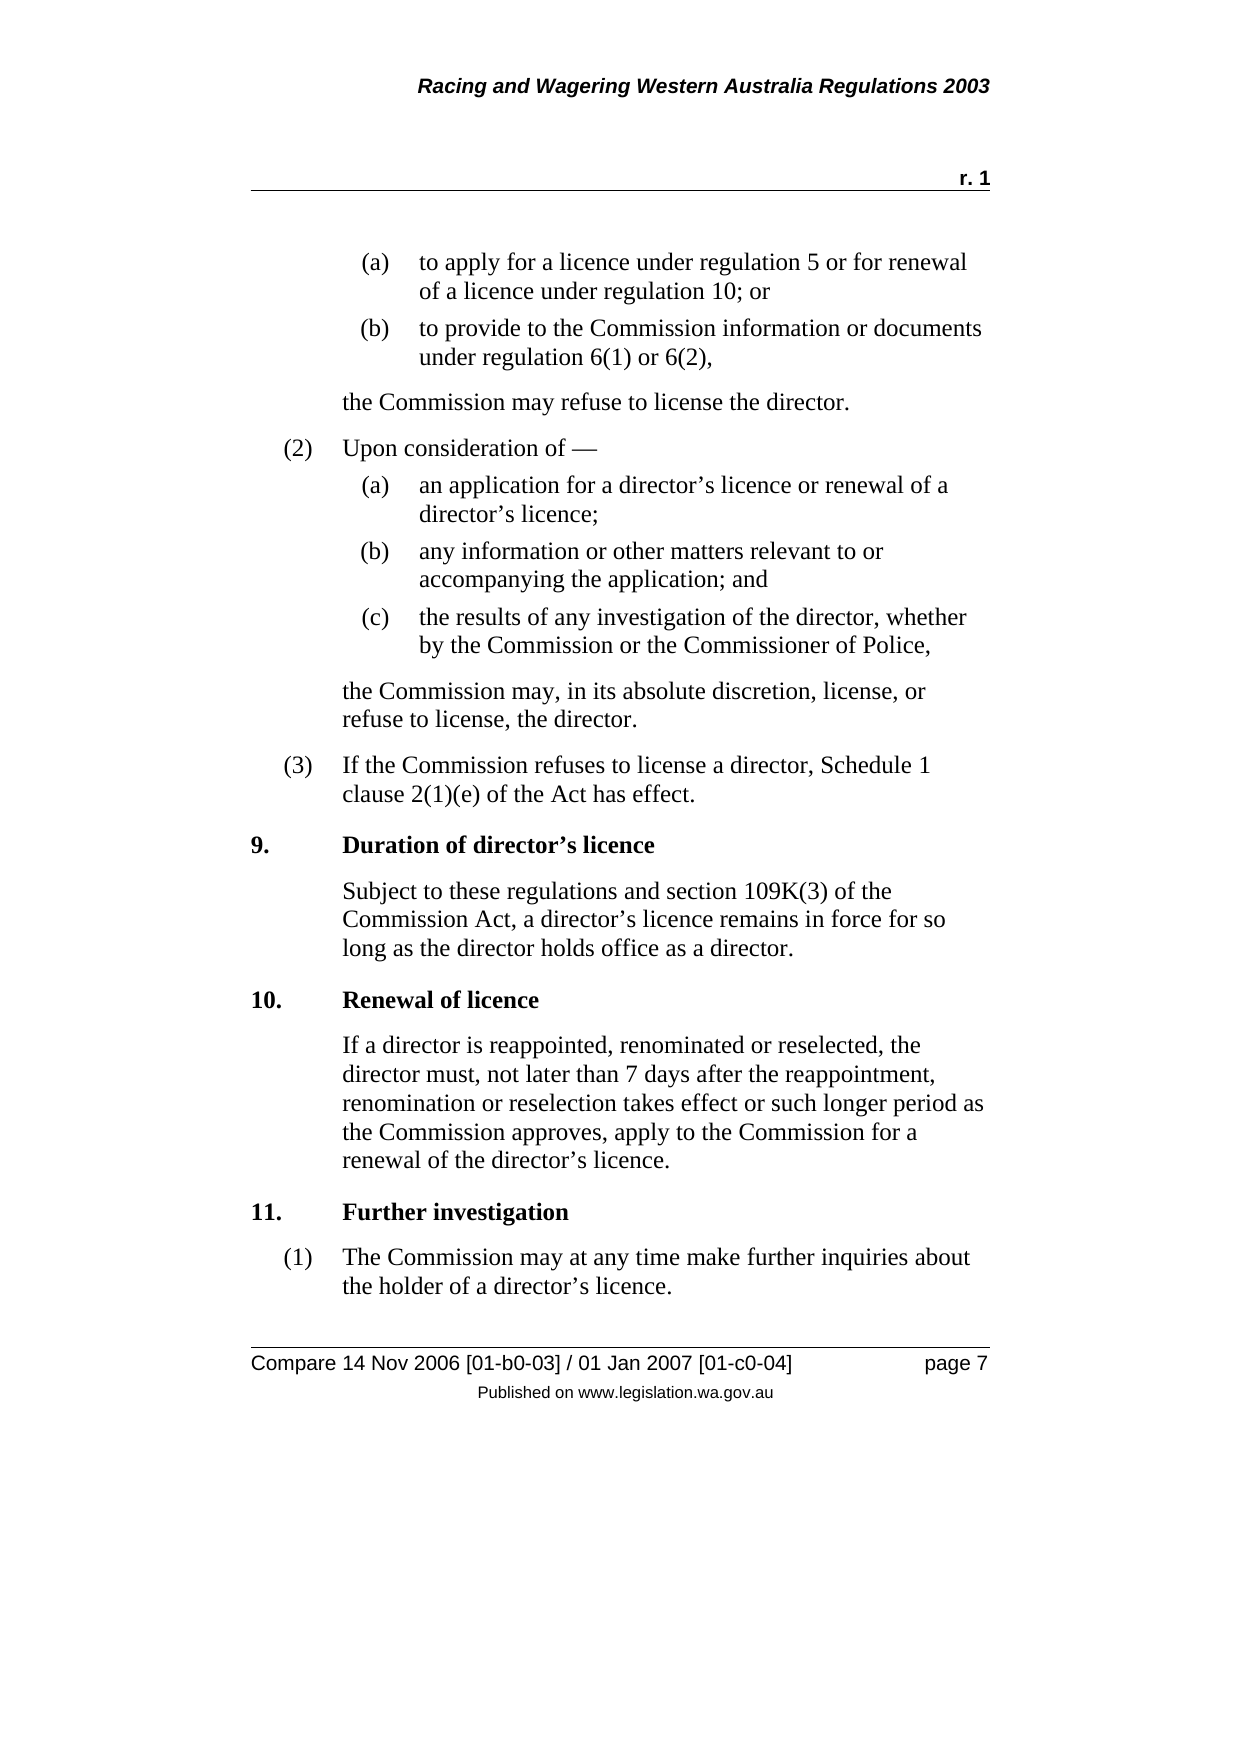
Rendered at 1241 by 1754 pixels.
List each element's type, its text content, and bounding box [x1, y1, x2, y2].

text the Commission may, in its absolute discretion, license, or refuse to license, the director. [251, 676, 990, 733]
text Subject to these regulations and section 109K(3) of the Commission Act, a director’s licence remains in force for so long as the director holds office as a director. [251, 876, 990, 962]
subtitle 11. Further investigation [251, 1197, 990, 1226]
text (b) to provide to the Commission information or documents under regulation 6(1) or 6(2), [251, 313, 990, 371]
subtitle 9. Duration of director’s licence [251, 830, 990, 859]
subtitle 10. Renewal of licence [251, 985, 990, 1014]
text the Commission may refuse to license the director. [251, 387, 990, 416]
text (2) Upon consideration of — [251, 433, 990, 462]
text (c) the results of any investigation of the director, whether by the Commission or the Commissioner of Police, [251, 602, 990, 659]
text (1) The Commission may at any time make further inquiries about the holder of a director’s licence. [251, 1242, 990, 1300]
text (b) any information or other matters relevant to or accompanying the application; and [251, 536, 990, 593]
text (a) to apply for a licence under regulation 5 or for renewal of a licence under regulation 10; or [251, 247, 990, 305]
text (3) If the Commission refuses to license a director, Schedule 1 clause 2(1)(e) of the Act has effect. [251, 750, 990, 807]
text (a) an application for a director’s licence or renewal of a director’s licence; [251, 470, 990, 527]
text If a director is reappointed, renominated or reselected, the director must, not later than 7 days after the reappointment, renomination or reselection takes effect or such longer period as the Commission approves, apply to the Commission for a renewal of the director’s licence. [251, 1030, 990, 1174]
